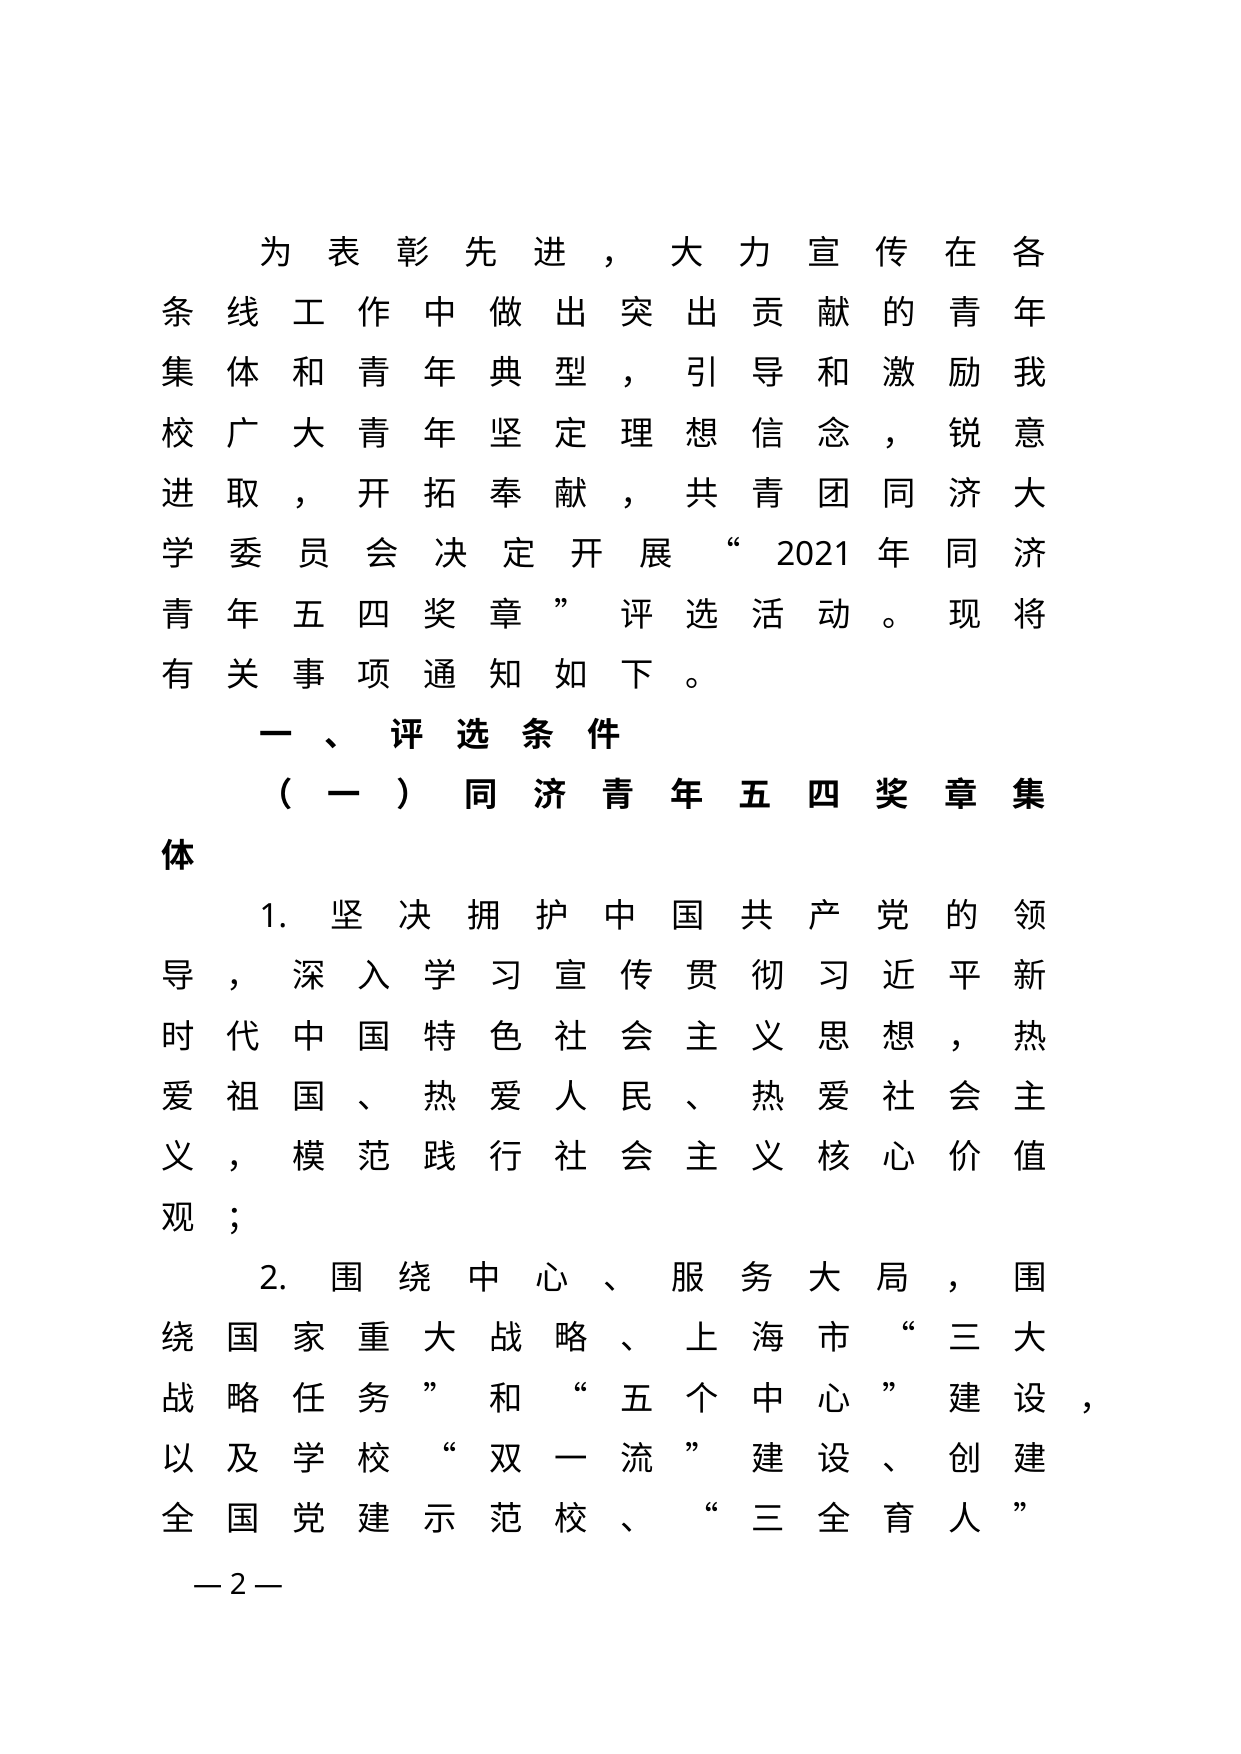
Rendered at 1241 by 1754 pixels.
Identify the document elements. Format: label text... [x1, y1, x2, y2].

text 1. 坚决拥护中国共产党的领导，深入学习宣传贯彻习近平新时代中国特色社会主义思想，热爱祖国、热爱人民、热爱社会主义，模范践行社会主义核心价值观； [161, 883, 1079, 1245]
text （一）同济青年五四奖章集体 [161, 762, 1079, 883]
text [161, 1245, 1079, 1546]
text 一、评选条件 [161, 702, 1079, 762]
text 为表彰先进，大力宣传在各条线工作中做出突出贡献的青年集体和青年典型，引导和激励我校广大青年坚定理想信念，锐意进取，开拓奉献，共青团同济大学委员会决定开展“2021年同济青年五四奖章”评选活动。现将有关事项通知如下。 [161, 219, 1079, 702]
